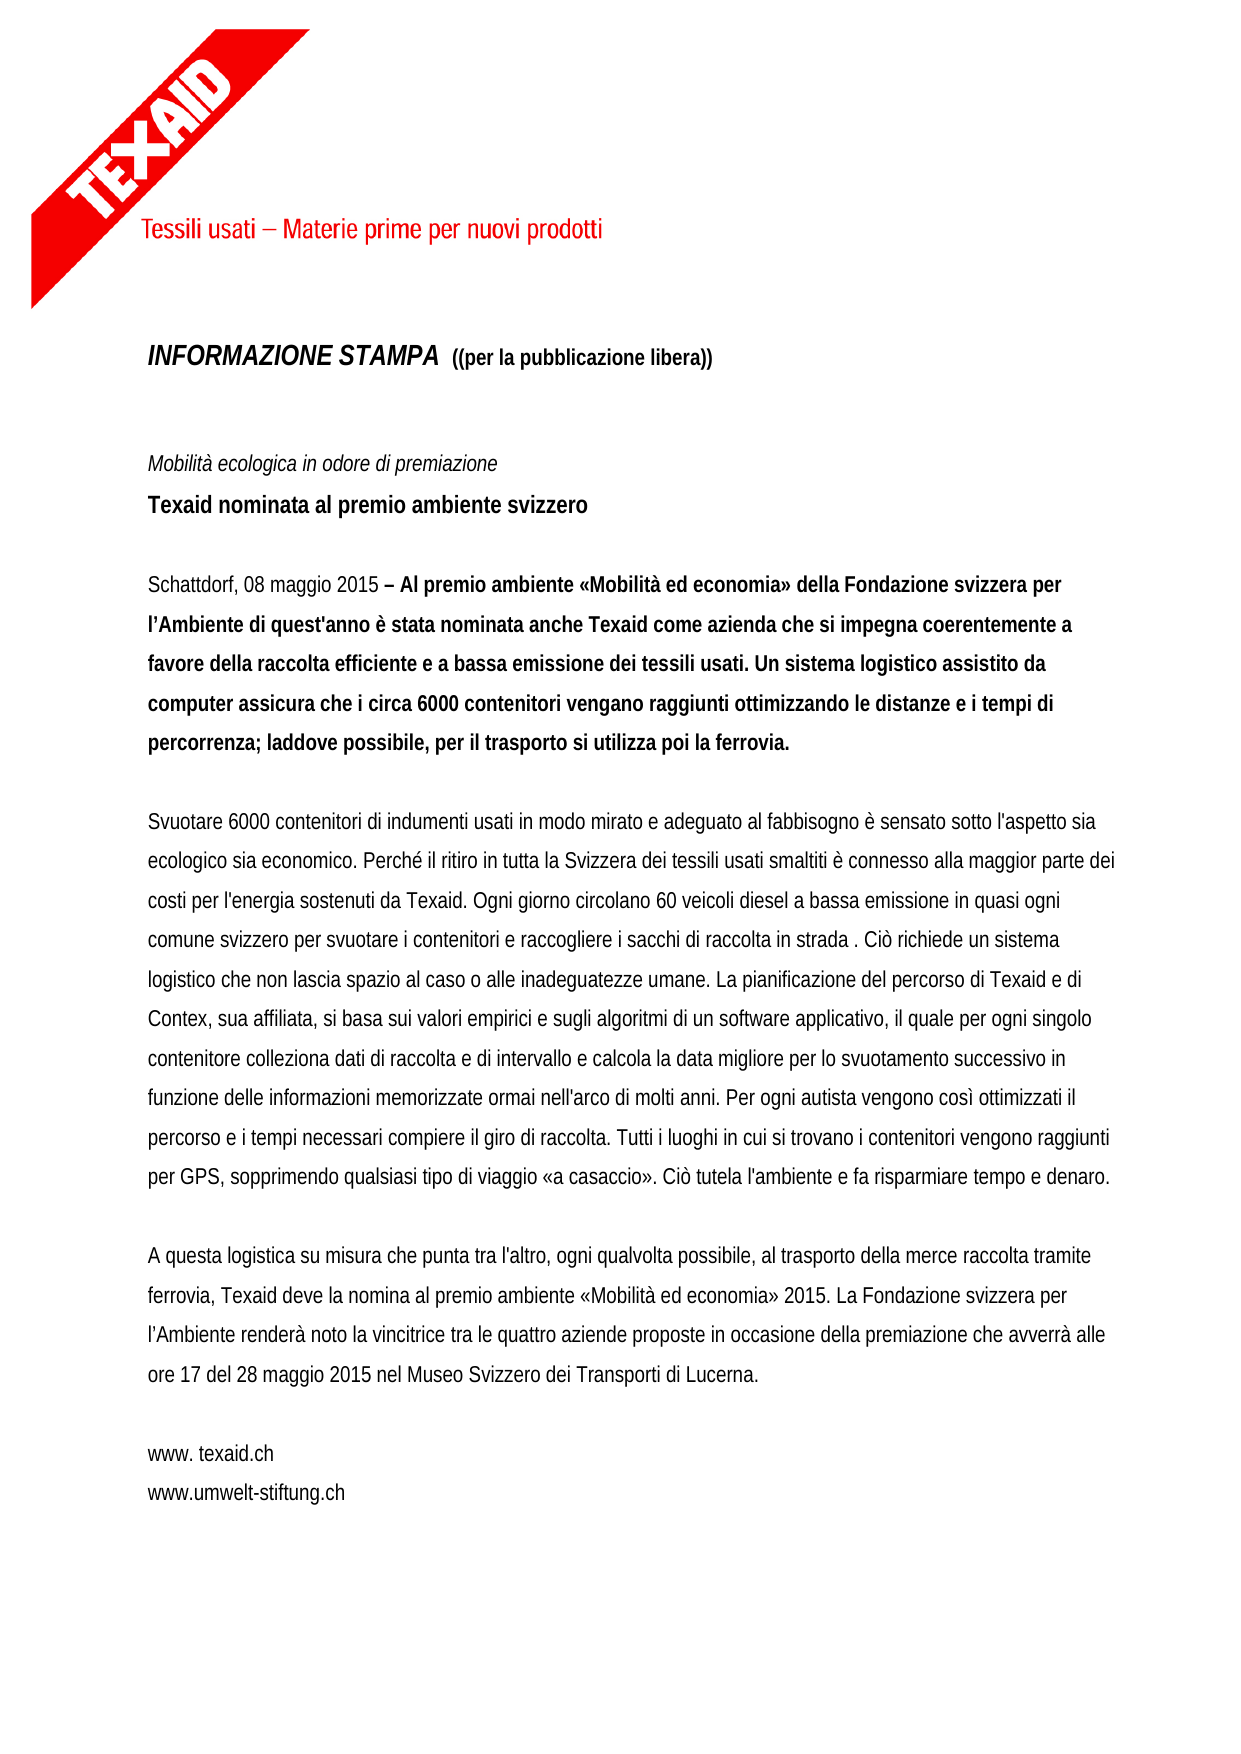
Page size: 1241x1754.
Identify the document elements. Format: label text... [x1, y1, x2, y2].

picture [29, 29, 604, 312]
text Texaid nominata al premio ambiente svizzero [148, 490, 1122, 518]
text www. texaid.ch [148, 1440, 1122, 1466]
text Svuotare 6000 contenitori di indumenti usati in modo mirato e adeguato al fabbisogno è sensato sotto l'aspetto sia ecologico sia economico. Perché il ritiro in tutta la Svizzera dei tessili usati smaltiti è connesso alla maggior parte dei costi per l'energia sostenuti da Texaid. Ogni giorno circolano 60 veicoli diesel a bassa emissione in quasi ogni comune svizzero per svuotare i contenitori e raccogliere i sacchi di raccolta in strada . Ciò richiede un sistema logistico che non lascia spazio al caso o alle inadeguatezze umane. La pianificazione del percorso di Texaid e di Contex, sua affiliata, si basa sui valori empirici e sugli algoritmi di un software applicativo, il quale per ogni singolo contenitore colleziona dati di raccolta e di intervallo e calcola la data migliore per lo svuotamento successivo in funzione delle informazioni memorizzate ormai nell'arco di molti anni. Per ogni autista vengono così ottimizzati il percorso e i tempi necessari compiere il giro di raccolta. Tutti i luoghi in cui si trovano i contenitori vengono raggiunti per GPS, sopprimendo qualsiasi tipo di viaggio «a casaccio». Ciò tutela l'ambiente e fa risparmiare tempo e denaro. [148, 808, 1122, 1190]
text A questa logistica su misura che punta tra l'altro, ogni qualvolta possibile, al trasporto della merce raccolta tramite ferrovia, Texaid deve la nomina al premio ambiente «Mobilità ed economia» 2015. La Fondazione svizzera per l’Ambiente renderà noto la vincitrice tra le quattro aziende proposte in occasione della premiazione che avverrà alle ore 17 del 28 maggio 2015 nel Museo Svizzero dei Transporti di Lucerna. [148, 1242, 1122, 1387]
text INFORMAZIONE STAMPA ((per la pubblicazione libera)) [148, 338, 1122, 371]
text Schattdorf, 08 maggio 2015 – Al premio ambiente «Mobilità ed economia» della Fondazione svizzera per l’Ambiente di quest'anno è stata nominata anche Texaid come azienda che si impegna coerentemente a favore della raccolta efficiente e a bassa emissione dei tessili usati. Un sistema logistico assistito da computer assicura che i circa 6000 contenitori vengano raggiunti ottimizzando le distanze e i tempi di percorrenza; laddove possibile, per il trasporto si utilizza poi la ferrovia. [148, 571, 1122, 755]
text www.umwelt-stiftung.ch [148, 1479, 1122, 1506]
text Mobilità ecologica in odore di premiazione [148, 450, 1122, 477]
